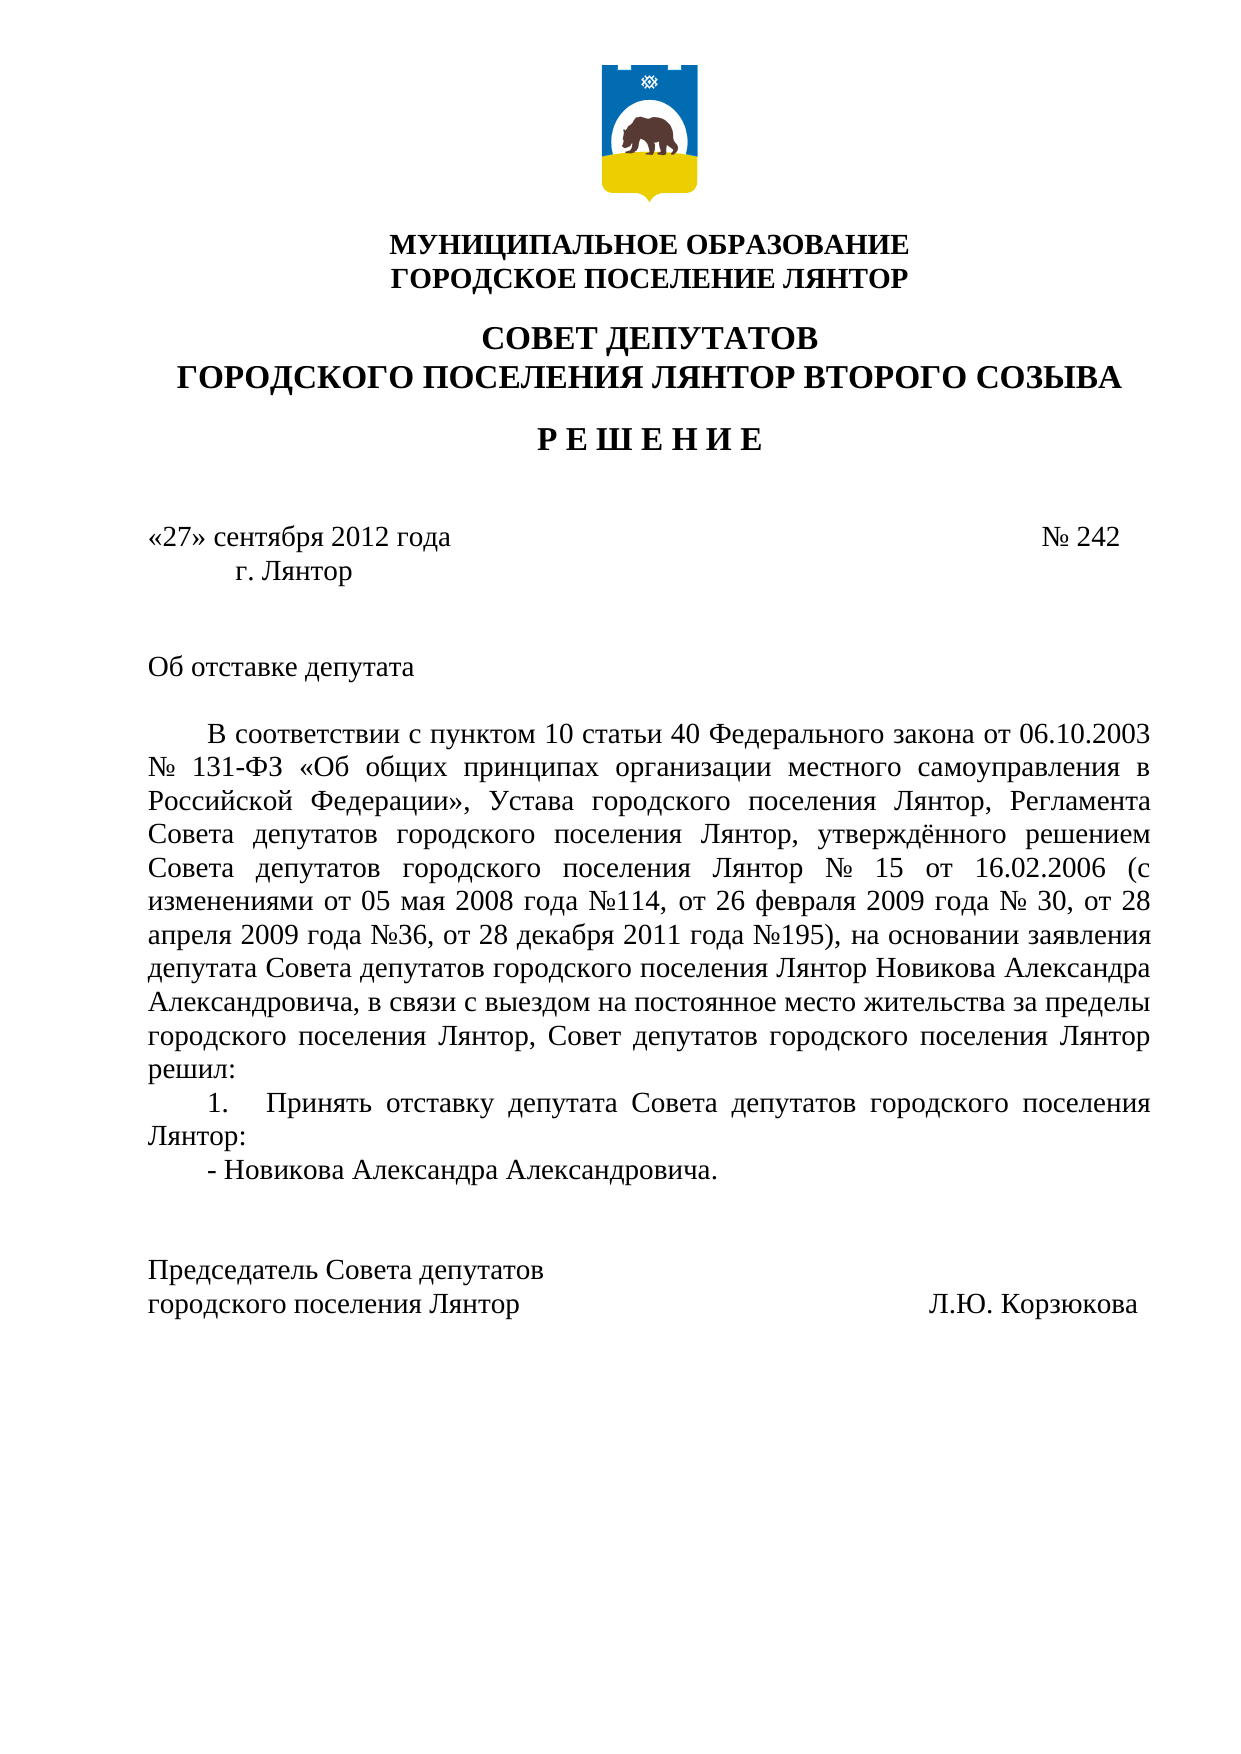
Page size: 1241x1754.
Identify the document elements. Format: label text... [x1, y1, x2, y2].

text городского поселения Лянтор Л.Ю. Корзюкова [148, 1286, 1152, 1319]
text - Новикова Александра Александровича. [207, 1152, 1152, 1185]
text г. Лянтор [148, 553, 1152, 586]
text В соответствии с пунктом 10 статьи 40 Федерального закона от 06.10.2003 № 131-ФЗ «Об общих принципах организации местного самоуправления в Российской Федерации», Устава городского поселения Лянтор, Регламента Совета депутатов городского поселения Лянтор, утверждённого решением Совета депутатов городского поселения Лянтор № 15 от 16.02.2006 (с изменениями от 05 мая 2008 года №114, от 26 февраля 2009 года № 30, от 28 апреля 2009 года №36, от 28 декабря 2011 года №195), на основании заявления депутата Совета депутатов городского поселения Лянтор Новикова Александра Александровича, в связи с выездом на постоянное место жительства за пределы городского поселения Лянтор, Совет депутатов городского поселения Лянтор решил: [148, 716, 1152, 1085]
text ГОРОДСКОГО ПОСЕЛЕНИЯ ЛЯНТОР ВТОРОГО СОЗЫВА [148, 357, 1152, 395]
text «27» сентября 2012 года № 242 [148, 519, 1152, 553]
text ГОРОДСКОЕ ПОСЕЛЕНИЕ ЛЯНТОР [148, 261, 1152, 294]
text Председатель Совета депутатов [148, 1252, 1152, 1286]
text МУНИЦИПАЛЬНОЕ ОБРАЗОВАНИЕ [148, 227, 1152, 261]
text СОВЕТ ДЕПУТАТОВ [148, 319, 1152, 357]
text Р Е Ш Е Н И Е [148, 419, 1152, 458]
text Об отставке депутата [148, 649, 1152, 682]
list Принять отставку депутата Совета депутатов городского поселения Лянтор: [148, 1085, 1152, 1152]
